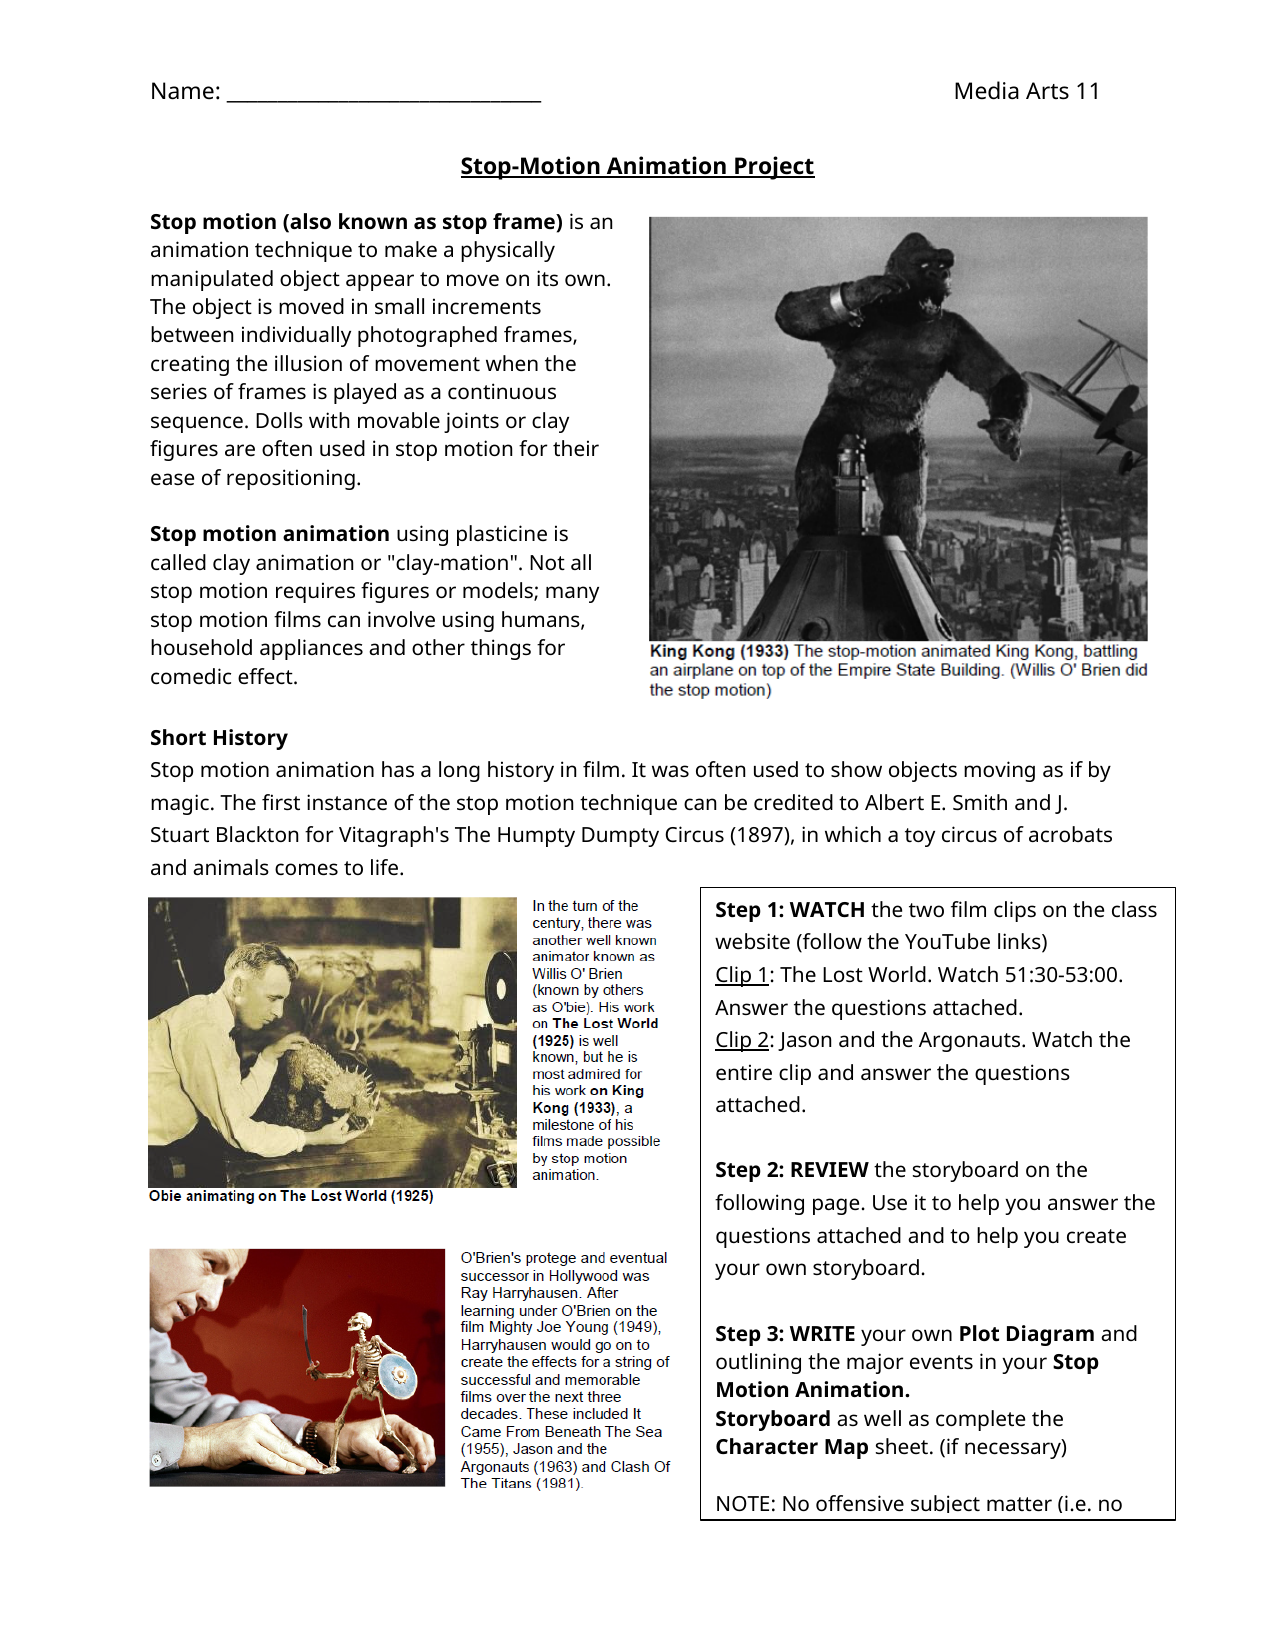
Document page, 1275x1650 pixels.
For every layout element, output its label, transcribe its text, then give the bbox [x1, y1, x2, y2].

picture [642, 208, 1148, 716]
picture [132, 887, 669, 1216]
text Stop motion animation has a long history in film. It was often used to show objects moving as if by magic. The first instance of the stop motion technique can be credited to Albert E. Smith and J. Stuart Blackton for Vitagraph's The Humpty Dumpty Circus (1897), in which a toy circus of acrobats and animals comes to life. [150, 755, 1125, 882]
text Stop-Motion Animation Project [150, 150, 1125, 181]
text Short History [150, 690, 1125, 751]
text Stop motion (also known as stop frame) is an animation technique to make a physically manipulated object appear to move on its own. The object is moved in small increments between individually photographed frames, creating the illusion of movement when the series of frames is played as a continuous sequence. Dolls with movable joints or clay figures are often used in stop motion for their ease of repositioning. [150, 207, 1125, 491]
picture [134, 1237, 683, 1503]
text Stop motion animation using plasticine is called clay animation or "clay-mation". Not all stop motion requires figures or models; many stop motion films can involve using humans, household appliances and other things for comedic effect. [150, 519, 642, 690]
